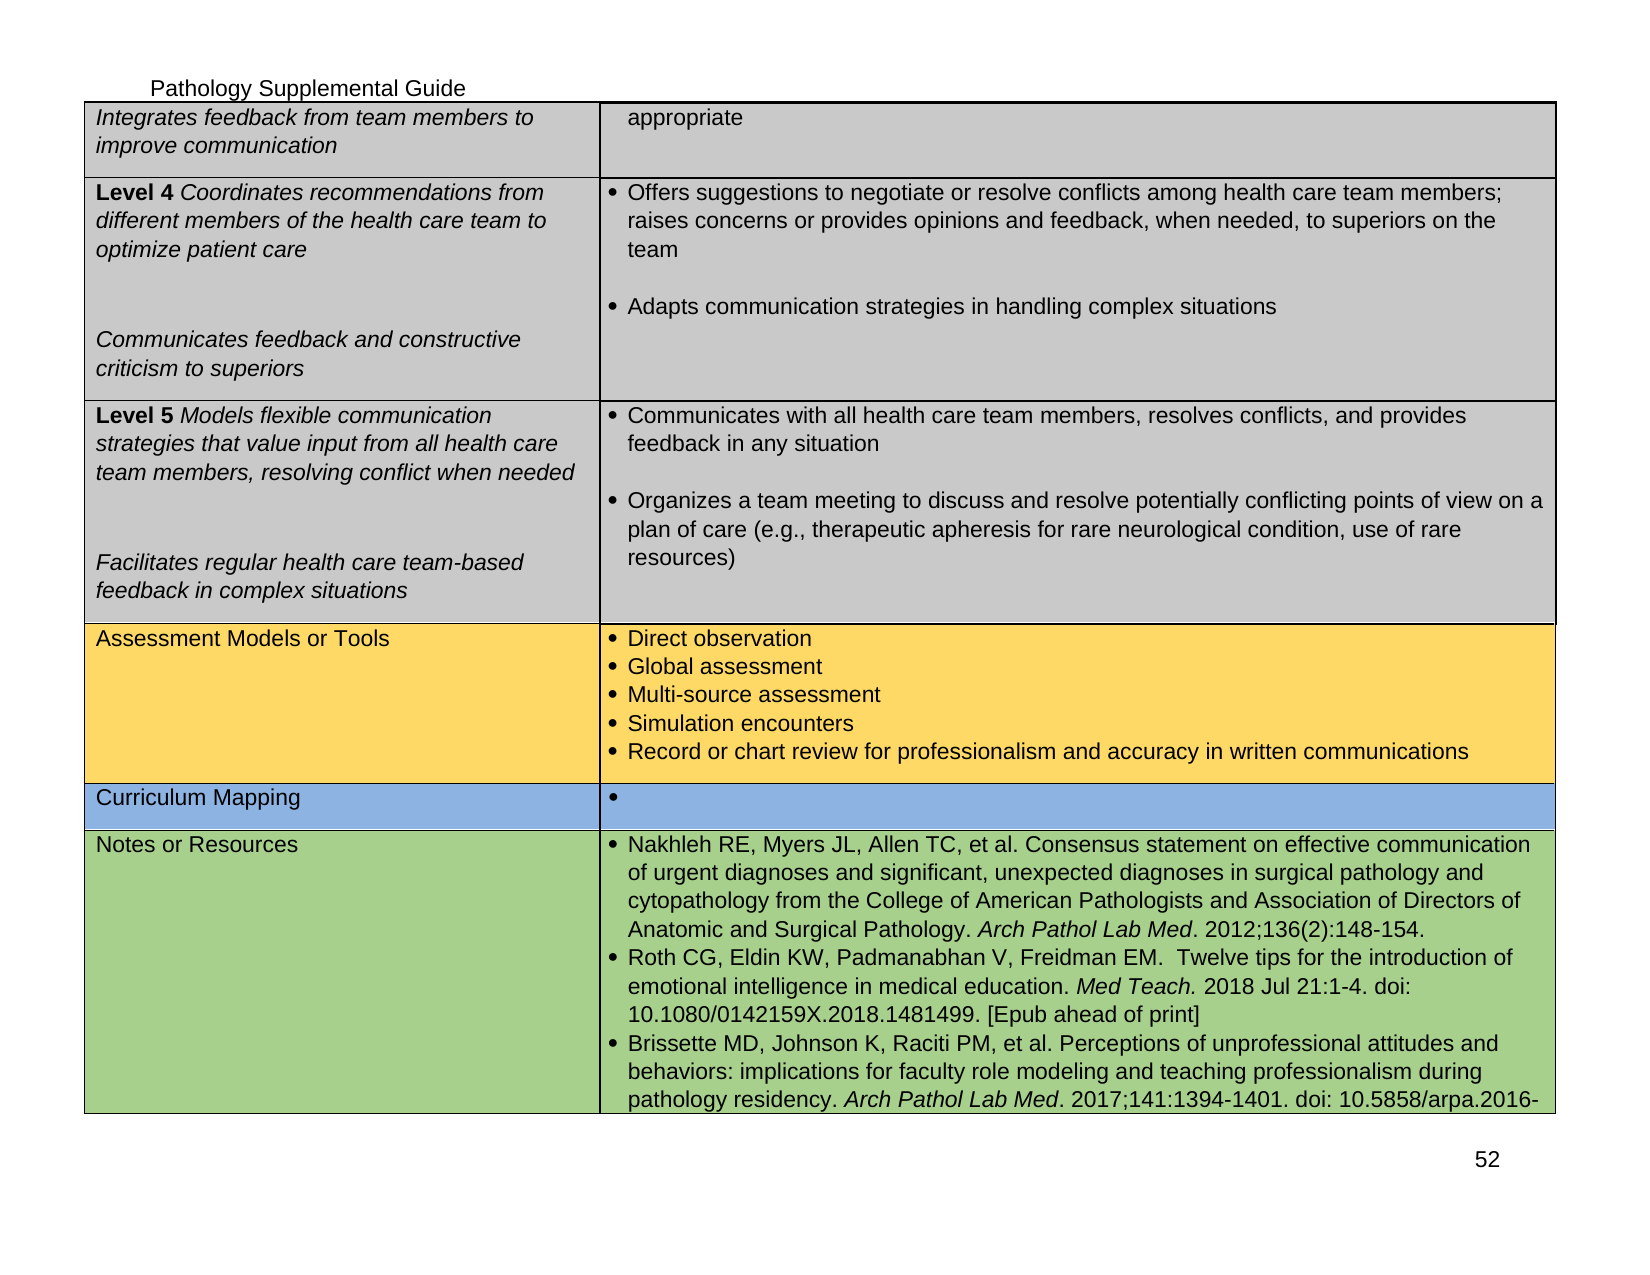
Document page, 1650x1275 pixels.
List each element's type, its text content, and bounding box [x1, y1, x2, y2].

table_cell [601, 104, 1555, 177]
table_cell Direct observation Global assessment Multi-source assessment Simulation encounters Record or chart review for professionalism and accuracy in written communications [601, 623, 1555, 783]
table_cell Communicates with all health care team members, resolves conflicts, and provides feedback in any situation Organizes a team meeting to discuss and resolve potentially conflicting points of view on a plan of care (e.g., therapeutic apheresis for rare neurological condition, use of rare resources) [601, 402, 1555, 622]
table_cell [85, 103, 599, 177]
table_cell Level 4 Coordinates recommendations from different members of the health care team to optimize patient care Communicates feedback and constructive criticism to superiors [85, 178, 599, 400]
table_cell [601, 830, 1555, 1113]
table_cell Assessment Models or Tools [85, 624, 599, 783]
table_cell Notes or Resources [85, 831, 599, 1113]
table_cell Curriculum Mapping [85, 784, 599, 829]
table_cell Level 5 Models flexible communication strategies that value input from all health care team members, resolving conflict when needed Facilitates regular health care team-based feedback in complex situations [85, 401, 599, 622]
table_cell Offers suggestions to negotiate or resolve conflicts among health care team members; raises concerns or provides opinions and feedback, when needed, to superiors on the team Adapts communication strategies in handling complex situations [601, 179, 1555, 400]
table_cell [601, 783, 1555, 829]
